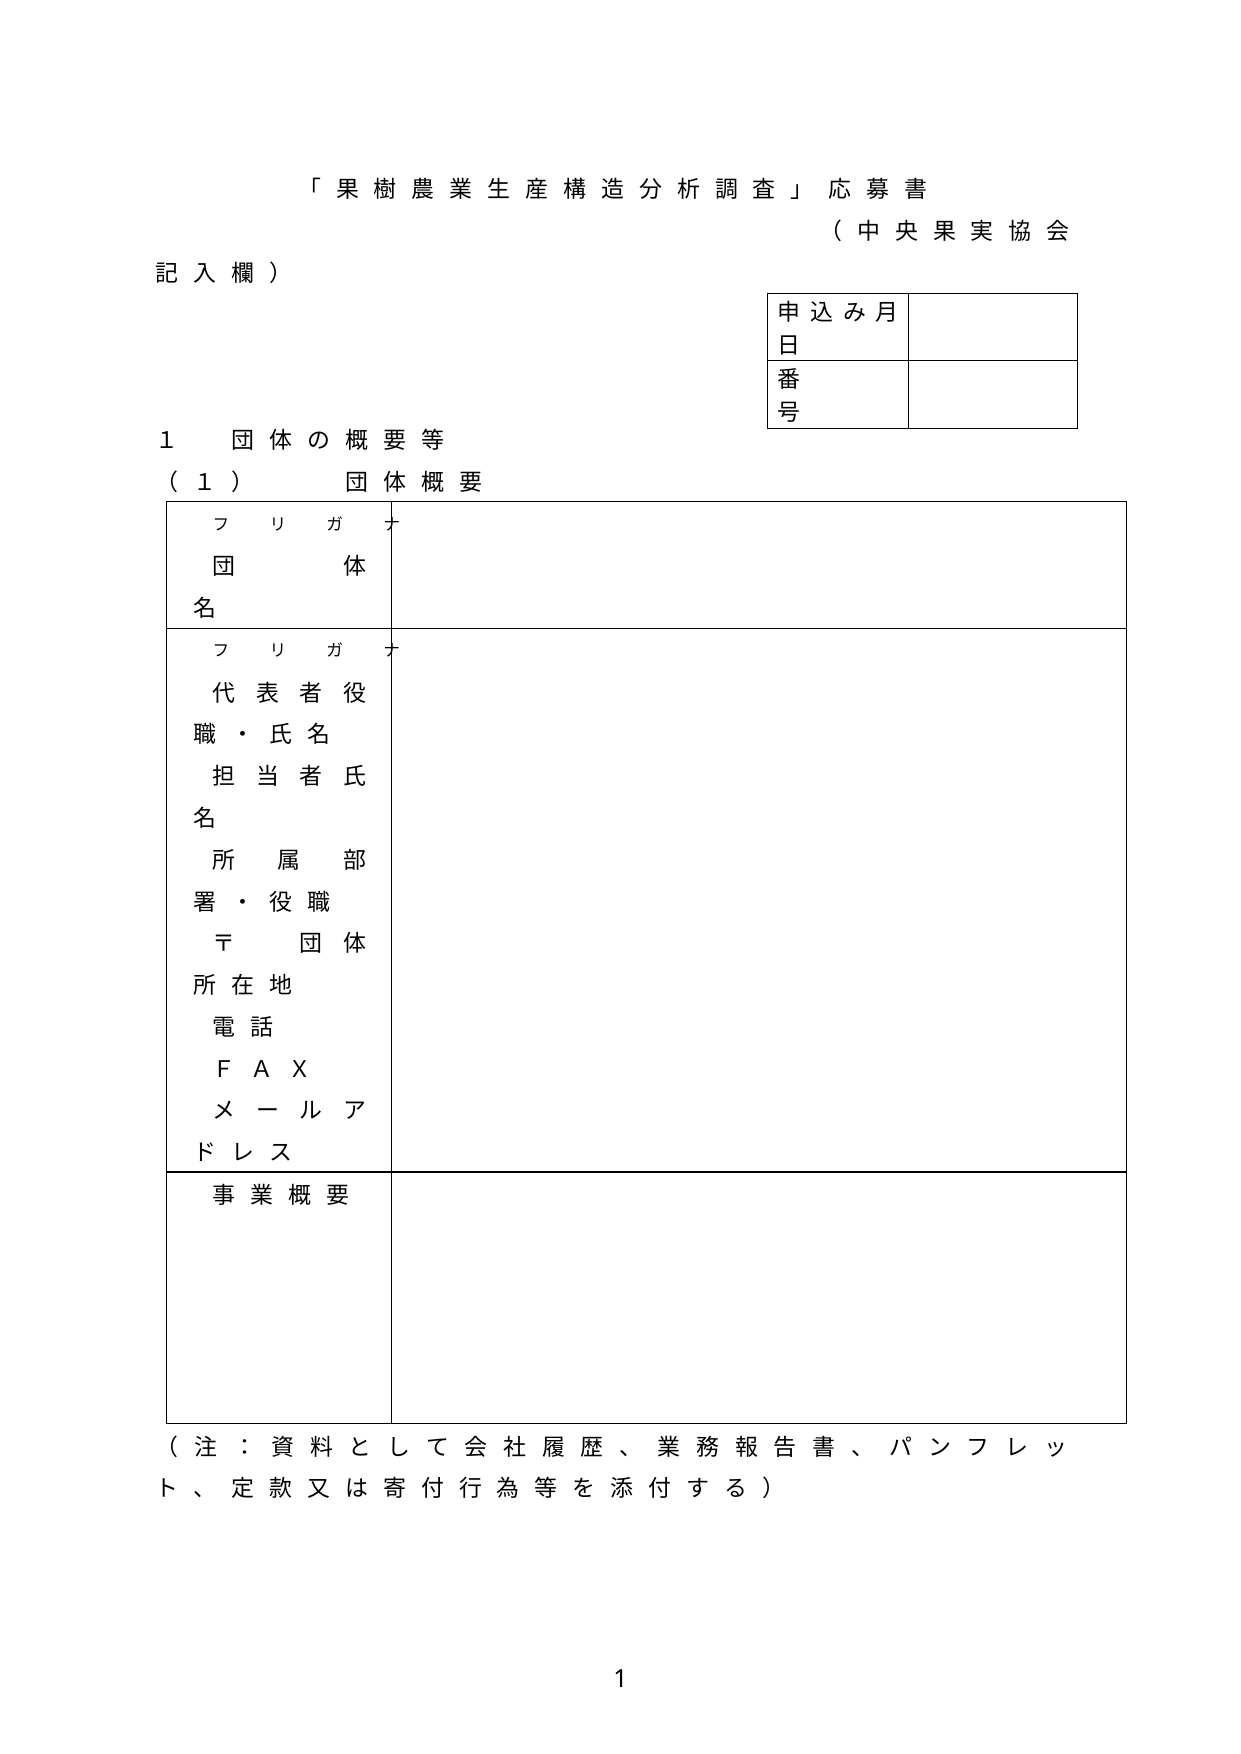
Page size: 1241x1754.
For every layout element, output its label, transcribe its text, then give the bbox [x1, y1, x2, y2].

table_cell 番 号 [768, 361, 908, 427]
table_header [392, 502, 1126, 627]
table_header [909, 294, 1077, 360]
table_cell [392, 629, 1126, 1171]
table_cell [392, 1173, 1126, 1423]
table_header フ リ ガ ナ 団 体 名 [167, 502, 391, 627]
table_cell フ リ ガ ナ 代表者役職・氏名 担当者氏名 所属部署・役職 〒 団体所在地 電話 ＦＡＸ メールアドレス [167, 629, 391, 1171]
text （中央果実協会記入欄） [156, 209, 1084, 292]
text 「果樹農業生産構造分析調査」応募書 [156, 167, 1084, 209]
list 団体概要 [156, 459, 1084, 501]
text １ 団体の概要等 [156, 417, 1084, 459]
table_cell 事業概要 [167, 1173, 391, 1423]
text （注：資料として会社履歴、業務報告書、パンフレット、定款又は寄付行為等を添付する） [156, 1424, 1084, 1508]
table_cell [909, 361, 1077, 427]
table_header 申込み月日 [768, 294, 908, 360]
